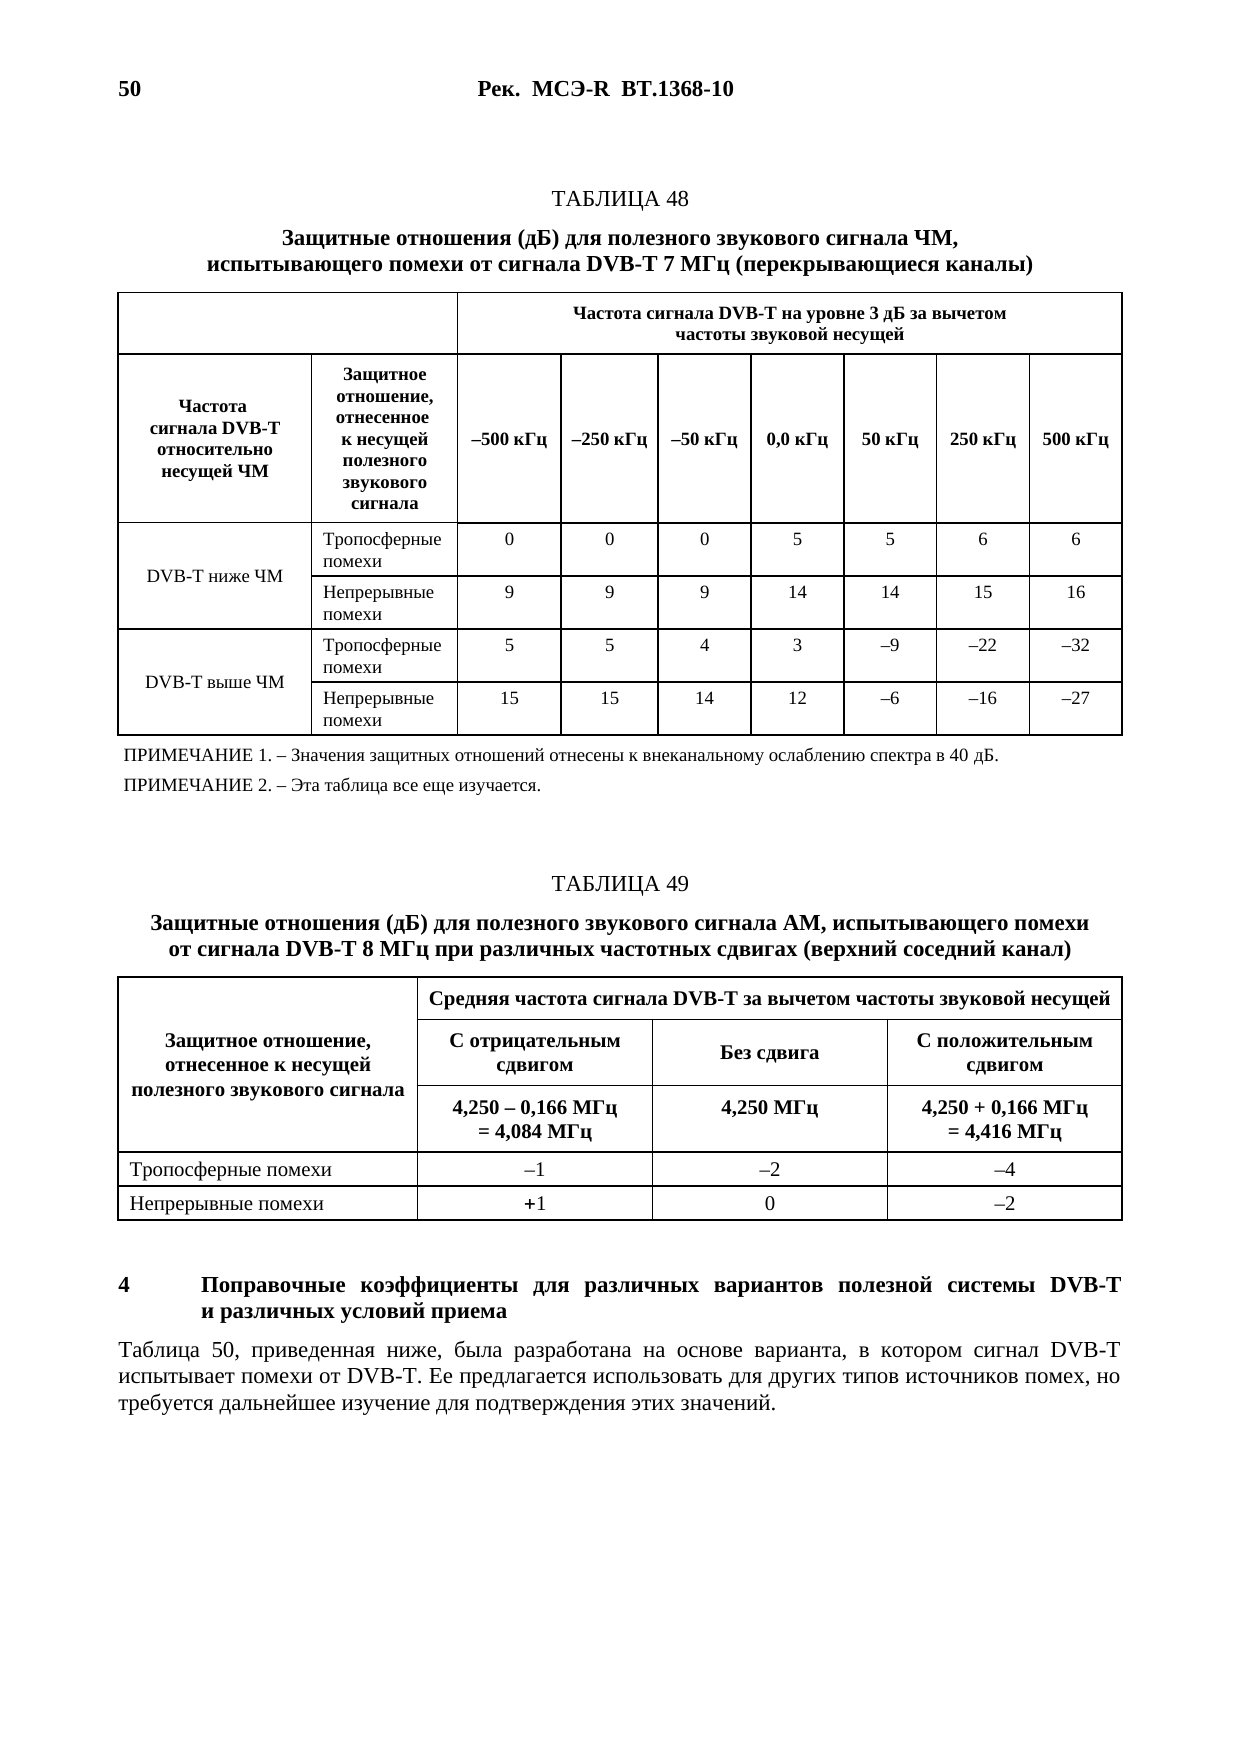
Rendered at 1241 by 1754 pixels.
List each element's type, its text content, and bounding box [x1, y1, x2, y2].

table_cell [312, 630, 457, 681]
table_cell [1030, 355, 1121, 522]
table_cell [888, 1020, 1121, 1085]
subtitle 4 Поправочные коэффициенты для различных вариантов полезной системы DVB-T и различных условий приема [118, 1271, 1122, 1323]
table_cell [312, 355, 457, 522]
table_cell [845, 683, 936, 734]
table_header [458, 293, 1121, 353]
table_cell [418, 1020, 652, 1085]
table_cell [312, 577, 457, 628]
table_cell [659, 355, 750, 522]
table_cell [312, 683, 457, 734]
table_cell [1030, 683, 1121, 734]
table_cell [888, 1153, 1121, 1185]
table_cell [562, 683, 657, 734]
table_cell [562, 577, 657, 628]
title Защитные отношения (дБ) для полезного звукового сигнала ЧМ, испытывающего помехи от сигнала DVB-T 7 МГц (перекрывающиеся каналы) [118, 224, 1122, 277]
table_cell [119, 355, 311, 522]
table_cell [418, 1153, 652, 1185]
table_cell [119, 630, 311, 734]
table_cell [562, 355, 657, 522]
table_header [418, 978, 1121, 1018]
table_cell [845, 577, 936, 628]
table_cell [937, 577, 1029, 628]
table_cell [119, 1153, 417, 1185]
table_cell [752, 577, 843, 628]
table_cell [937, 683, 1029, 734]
title Защитные отношения (дБ) для полезного звукового сигнала AM, испытывающего помехи от сигнала DVB-T 8 МГц при различных частотных сдвигах (верхний соседний канал) [118, 908, 1122, 961]
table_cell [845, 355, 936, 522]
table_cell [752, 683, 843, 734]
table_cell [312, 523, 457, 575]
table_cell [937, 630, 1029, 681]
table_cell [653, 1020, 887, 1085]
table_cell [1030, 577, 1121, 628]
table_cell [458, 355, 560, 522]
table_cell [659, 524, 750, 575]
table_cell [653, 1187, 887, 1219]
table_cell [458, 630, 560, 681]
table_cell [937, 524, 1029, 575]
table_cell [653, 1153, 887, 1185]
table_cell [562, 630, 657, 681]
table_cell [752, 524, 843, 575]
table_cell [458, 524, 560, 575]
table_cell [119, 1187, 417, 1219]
text Таблица 50, приведенная ниже, была разработана на основе варианта, в котором сигнал DVB-T испытывает помехи от DVB-T. Ее предлагается использовать для других типов источников помех, но требуется дальнейшее изучение для подтверждения этих значений. [118, 1336, 1122, 1415]
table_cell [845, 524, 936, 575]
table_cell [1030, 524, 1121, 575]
text ТАБЛИЦА 48 [118, 185, 1122, 212]
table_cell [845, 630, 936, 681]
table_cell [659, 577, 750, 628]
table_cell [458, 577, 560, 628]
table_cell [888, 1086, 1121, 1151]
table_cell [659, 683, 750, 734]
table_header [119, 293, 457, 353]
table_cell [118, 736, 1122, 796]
text ТАБЛИЦА 49 [118, 870, 1122, 896]
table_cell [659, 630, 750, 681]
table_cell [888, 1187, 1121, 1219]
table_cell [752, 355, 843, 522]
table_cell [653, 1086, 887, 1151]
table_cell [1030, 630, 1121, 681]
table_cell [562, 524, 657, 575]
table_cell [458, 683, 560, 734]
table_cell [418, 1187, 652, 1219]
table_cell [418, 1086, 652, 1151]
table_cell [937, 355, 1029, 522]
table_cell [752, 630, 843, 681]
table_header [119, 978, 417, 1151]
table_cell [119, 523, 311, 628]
